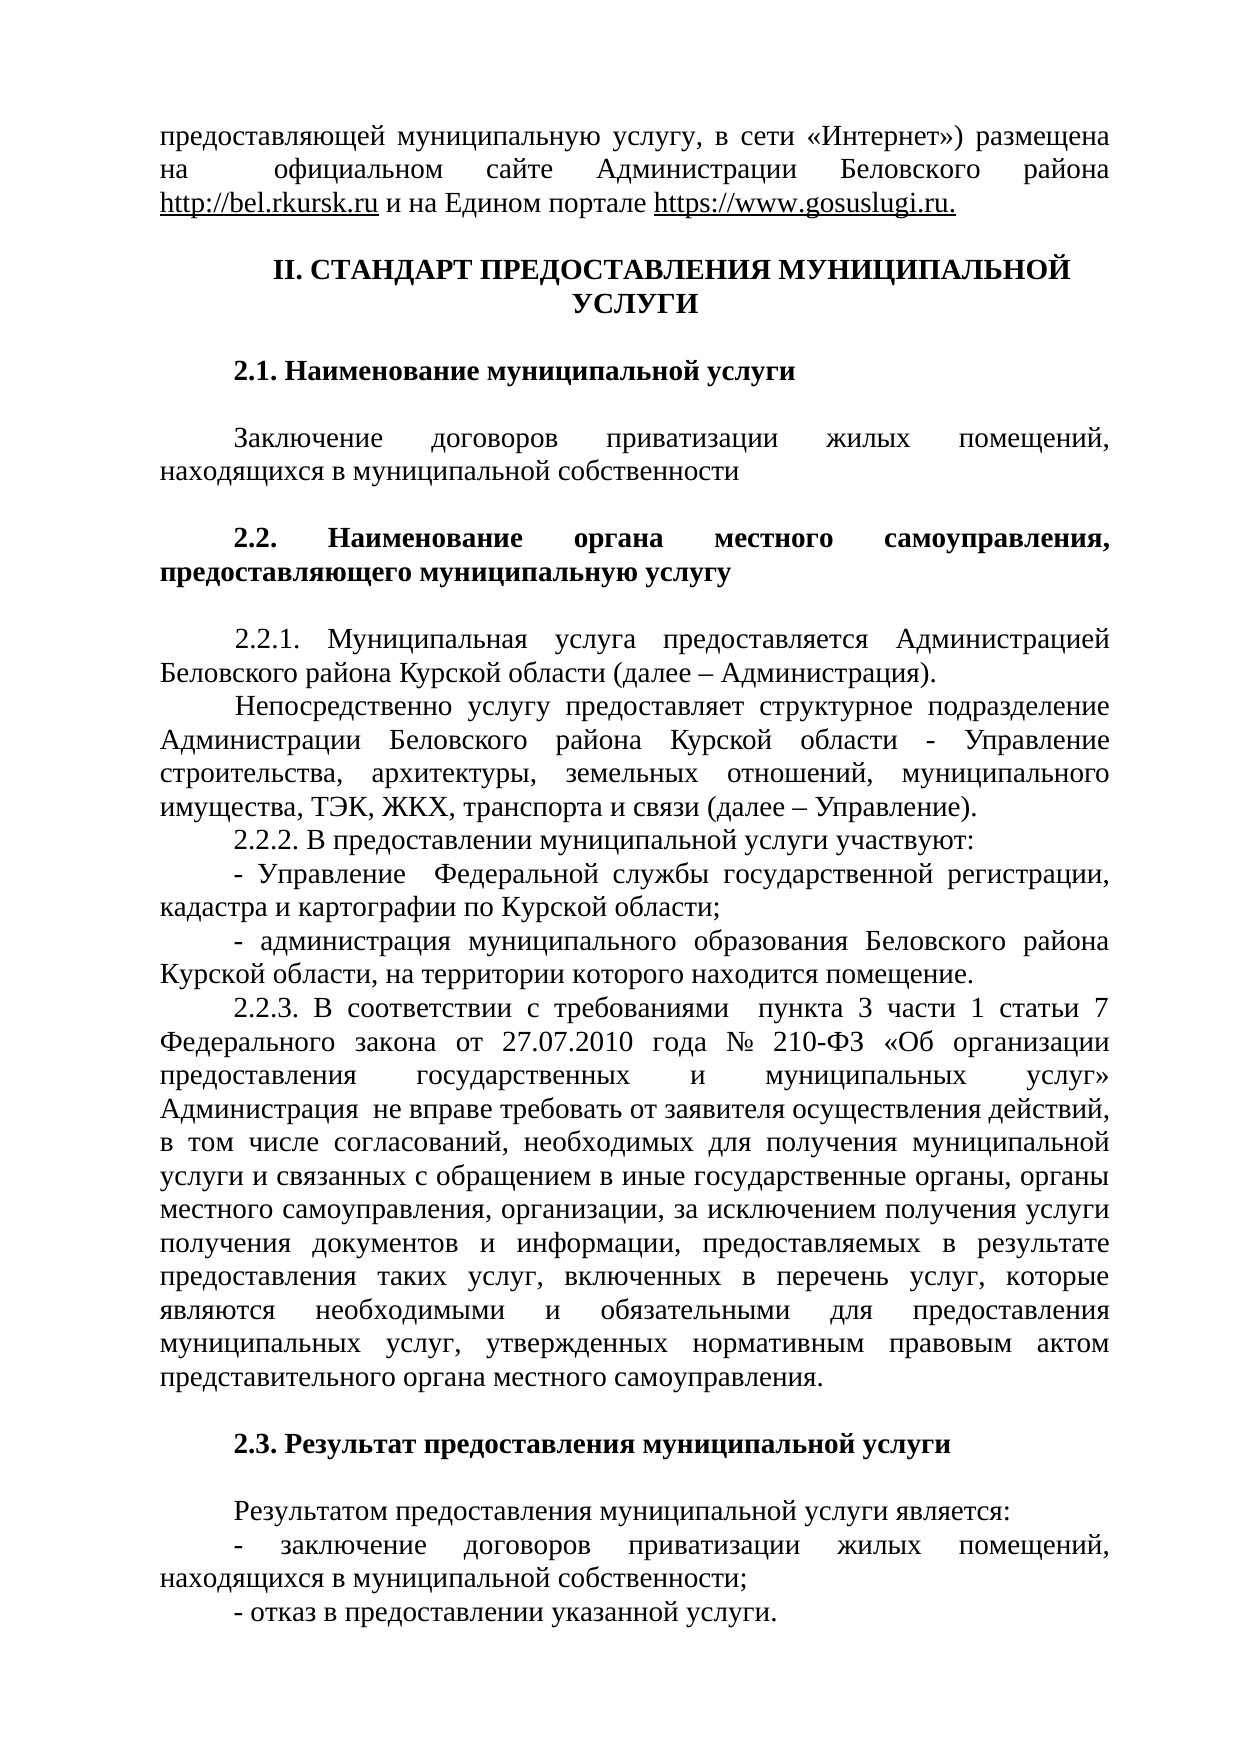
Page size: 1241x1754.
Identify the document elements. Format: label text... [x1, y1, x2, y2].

text 2.3. Результат предоставления муниципальной услуги [159, 1426, 1110, 1460]
text 2.2. Наименование органа местного самоуправления, предоставляющего муниципальную услугу [159, 521, 1110, 588]
text 2.2.2. В предоставлении муниципальной услуги участвуют: [159, 822, 1110, 856]
text - заключение договоров приватизации жилых помещений, находящихся в муниципальной собственности; [159, 1527, 1110, 1594]
text - Управление Федеральной службы государственной регистрации, кадастра и картографии по Курской области; [159, 856, 1110, 923]
text Результатом предоставления муниципальной услуги является: [159, 1493, 1110, 1527]
text Непосредственно услугу предоставляет структурное подразделение Администрации Беловского района Курской области - Управление строительства, архитектуры, земельных отношений, муниципального имущества, ТЭК, ЖКХ, транспорта и связи (далее – Управление). [159, 688, 1110, 822]
text - администрация муниципального образования Беловского района Курской области, на территории которого находится помещение. [159, 923, 1110, 990]
text 2.2.1. Муниципальная услуга предоставляется Администрацией Беловского района Курской области (далее – Администрация). [159, 621, 1110, 688]
text - отказ в предоставлении указанной услуги. [159, 1594, 1110, 1627]
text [159, 118, 1110, 219]
text 2.2.3. В соответствии с требованиями пункта 3 части 1 статьи 7 Федерального закона от 27.07.2010 года № 210-ФЗ «Об организации предоставления государственных и муниципальных услуг» Администрация не вправе требовать от заявителя осуществления действий, в том числе согласований, необходимых для получения муниципальной услуги и связанных с обращением в иные государственные органы, органы местного самоуправления, организации, за исключением получения услуги получения документов и информации, предоставляемых в результате предоставления таких услуг, включенных в перечень услуг, которые являются необходимыми и обязательными для предоставления муниципальных услуг, утвержденных нормативным правовым актом представительного органа местного самоуправления. [159, 990, 1110, 1393]
text Заключение договоров приватизации жилых помещений, находящихся в муниципальной собственности [159, 420, 1110, 487]
text II. СТАНДАРТ ПРЕДОСТАВЛЕНИЯ МУНИЦИПАЛЬНОЙ УСЛУГИ [159, 252, 1110, 319]
text 2.1. Наименование муниципальной услуги [159, 353, 1110, 386]
